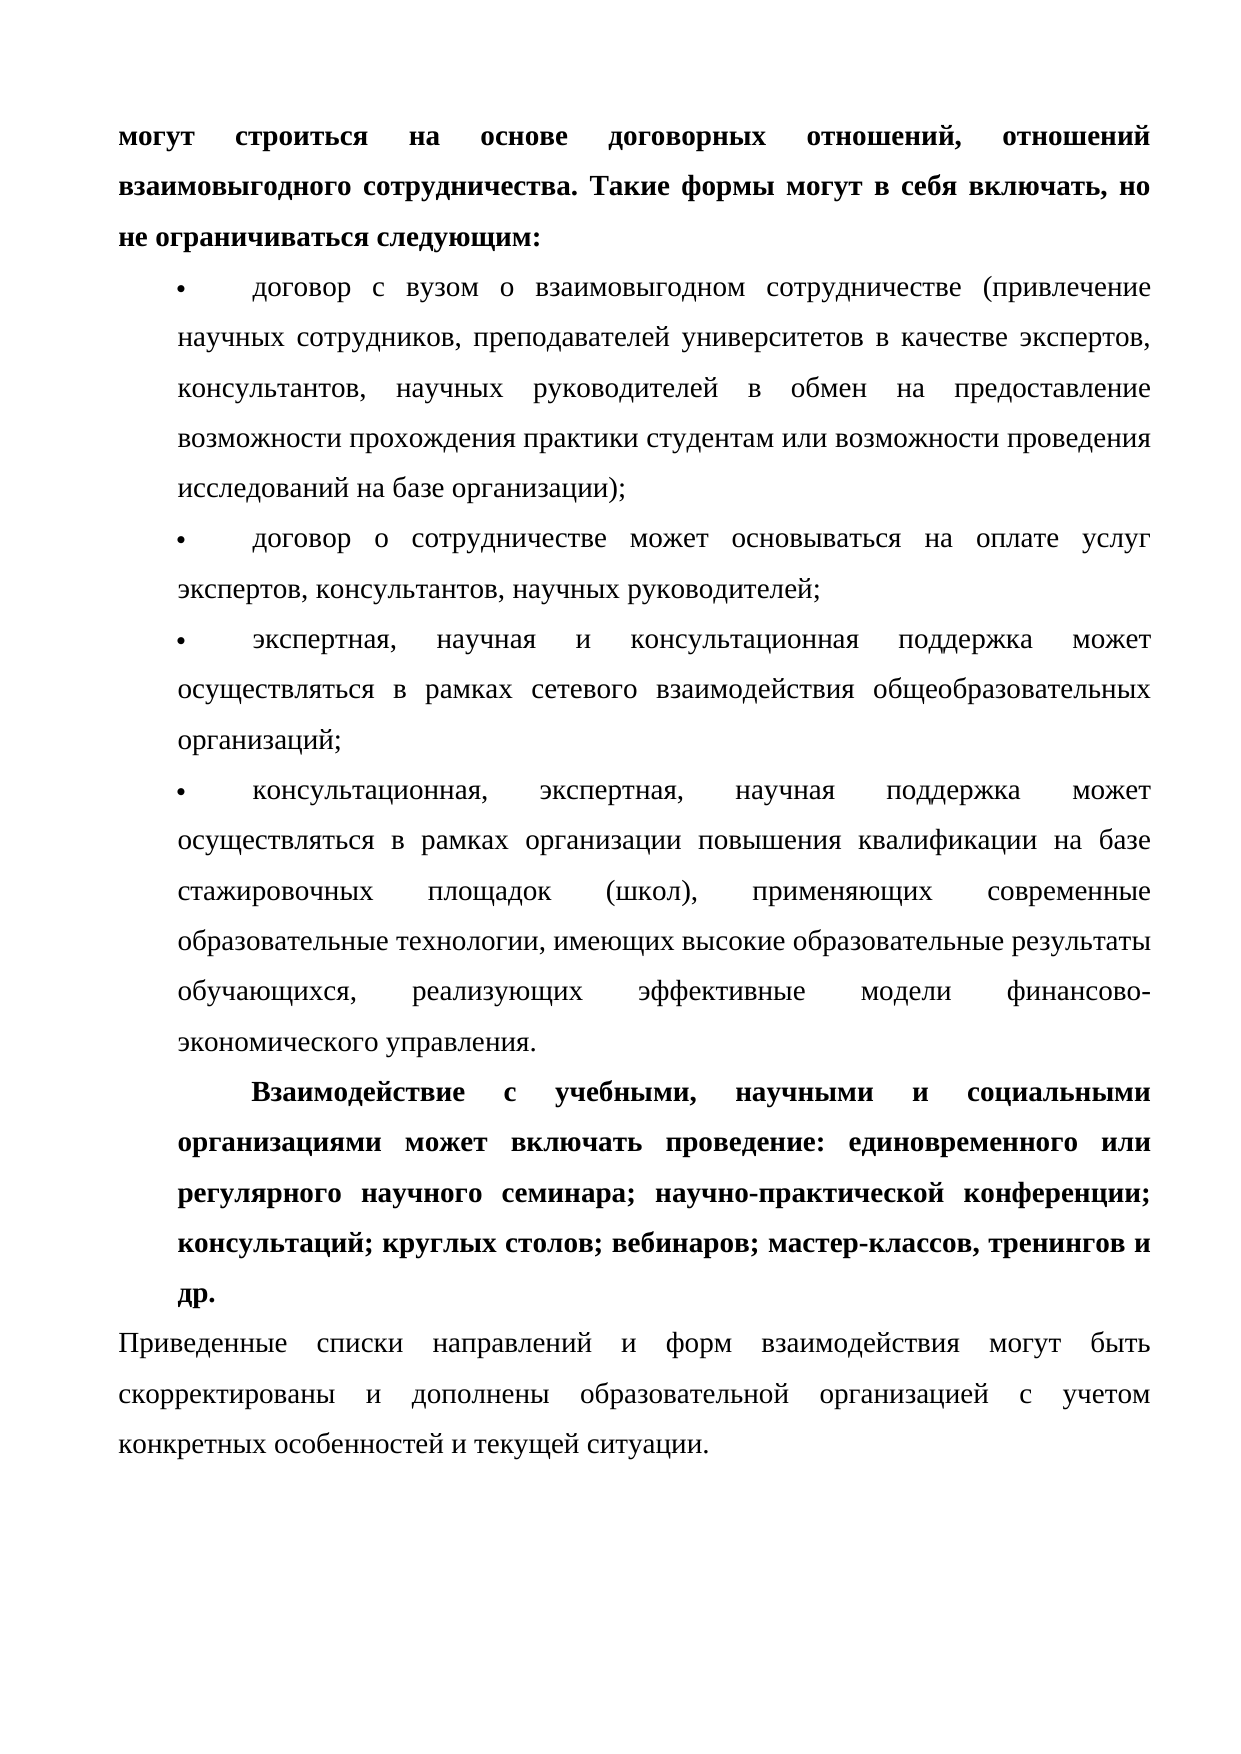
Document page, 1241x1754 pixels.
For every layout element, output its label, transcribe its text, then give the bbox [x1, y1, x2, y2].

list договор с вузом о взаимовыгодном сотрудничестве (привлечение научных сотрудников, преподавателей университетов в качестве экспертов, консультантов, научных руководителей в обмен на предоставление возможности прохождения практики студентам или возможности проведения исследований на базе организации); [177, 269, 1152, 504]
list договор о сотрудничестве может основываться на оплате услуг экспертов, консультантов, научных руководителей; [177, 521, 1152, 604]
list консультационная, экспертная, научная поддержка может осуществляться в рамках организации повышения квалификации на базе стажировочных площадок (школ), применяющих современные образовательные технологии, имеющих высокие образовательные результаты обучающихся, реализующих эффективные модели финансово-экономического управления. [177, 772, 1152, 1057]
text Взаимодействие с учебными, научными и социальными организациями может включать проведение: единовременного или регулярного научного семинара; научно-практической конференции; консультаций; круглых столов; вебинаров; мастер-классов, тренингов и др. [177, 1074, 1152, 1309]
text Приведенные списки направлений и форм взаимодействия могут быть скорректированы и дополнены образовательной организацией с учетом конкретных особенностей и текущей ситуации. [118, 1326, 1152, 1460]
list экспертная, научная и консультационная поддержка может осуществляться в рамках сетевого взаимодействия общеобразовательных организаций; [177, 621, 1152, 755]
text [103, 118, 1152, 252]
